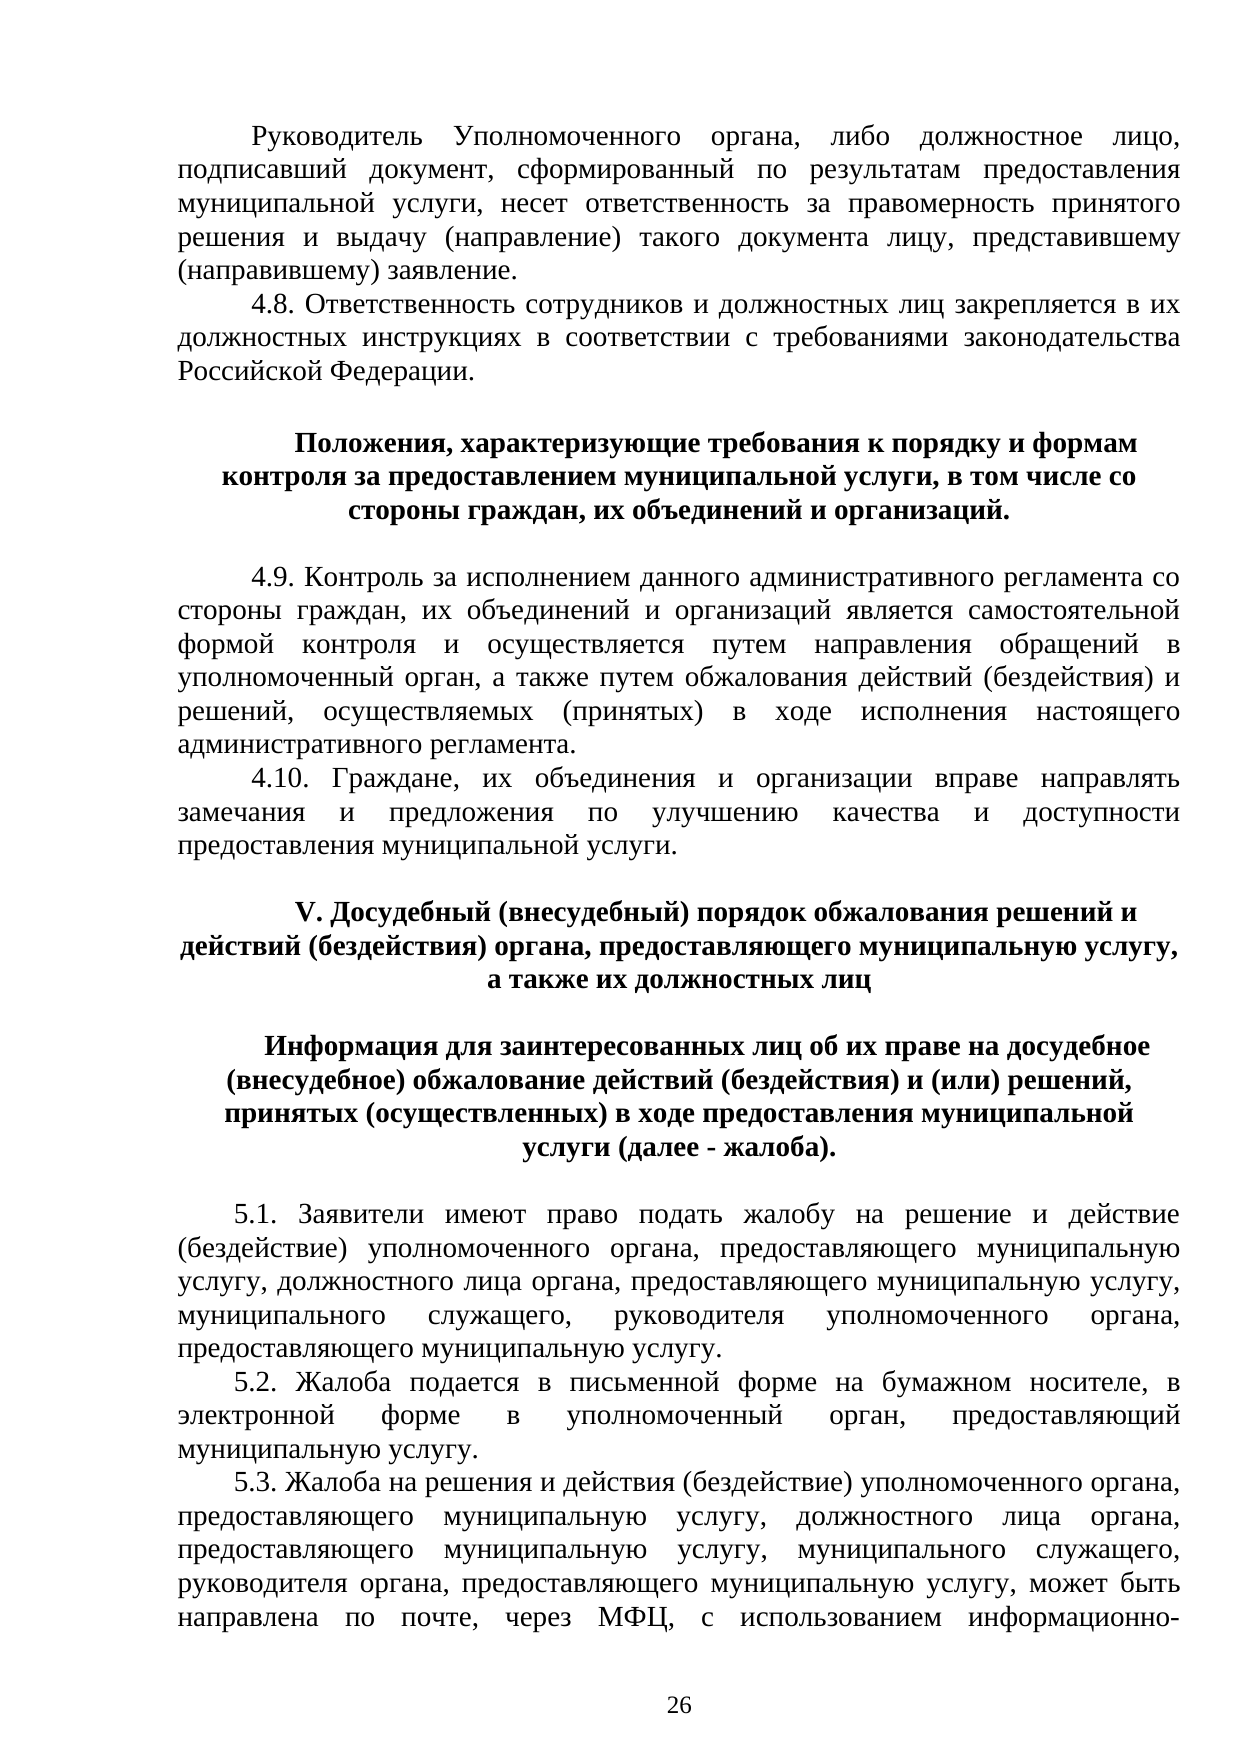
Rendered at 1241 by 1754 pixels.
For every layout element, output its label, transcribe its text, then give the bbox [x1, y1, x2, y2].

text 4.8. Ответственность сотрудников и должностных лиц закрепляется в их должностных инструкциях в соответствии с требованиями законодательства Российской Федерации. [177, 286, 1181, 386]
text 4.9. Контроль за исполнением данного административного регламента со стороны граждан, их объединений и организаций является самостоятельной формой контроля и осуществляется путем направления обращений в уполномоченный орган, а также путем обжалования действий (бездействия) и решений, осуществляемых (принятых) в ходе исполнения настоящего административного регламента. [177, 559, 1181, 760]
text Руководитель Уполномоченного органа, либо должностное лицо, подписавший документ, сформированный по результатам предоставления муниципальной услуги, несет ответственность за правомерность принятого решения и выдачу (направление) такого документа лицу, представившему (направившему) заявление. [177, 118, 1181, 286]
text 4.10. Граждане, их объединения и организации вправе направлять замечания и предложения по улучшению качества и доступности предоставления муниципальной услуги. [177, 760, 1181, 861]
text V. Досудебный (внесудебный) порядок обжалования решений и действий (бездействия) органа, предоставляющего муниципальную услугу, а также их должностных лиц [177, 894, 1181, 995]
text 5.1. Заявители имеют право подать жалобу на решение и действие (бездействие) уполномоченного органа, предоставляющего муниципальную услугу, должностного лица органа, предоставляющего муниципальную услугу, муниципального служащего, руководителя уполномоченного органа, предоставляющего муниципальную услугу. [177, 1196, 1181, 1364]
text Положения, характеризующие требования к порядку и формам контроля за предоставлением муниципальной услуги, в том числе со стороны граждан, их объединений и организаций. [177, 425, 1181, 525]
text 5.2. Жалоба подается в письменной форме на бумажном носителе, в электронной форме в уполномоченный орган, предоставляющий муниципальную услугу. [177, 1364, 1181, 1464]
text Информация для заинтересованных лиц об их праве на досудебное (внесудебное) обжалование действий (бездействия) и (или) решений, принятых (осуществленных) в ходе предоставления муниципальной услуги (далее - жалоба). [177, 1028, 1181, 1163]
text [177, 1464, 1181, 1632]
